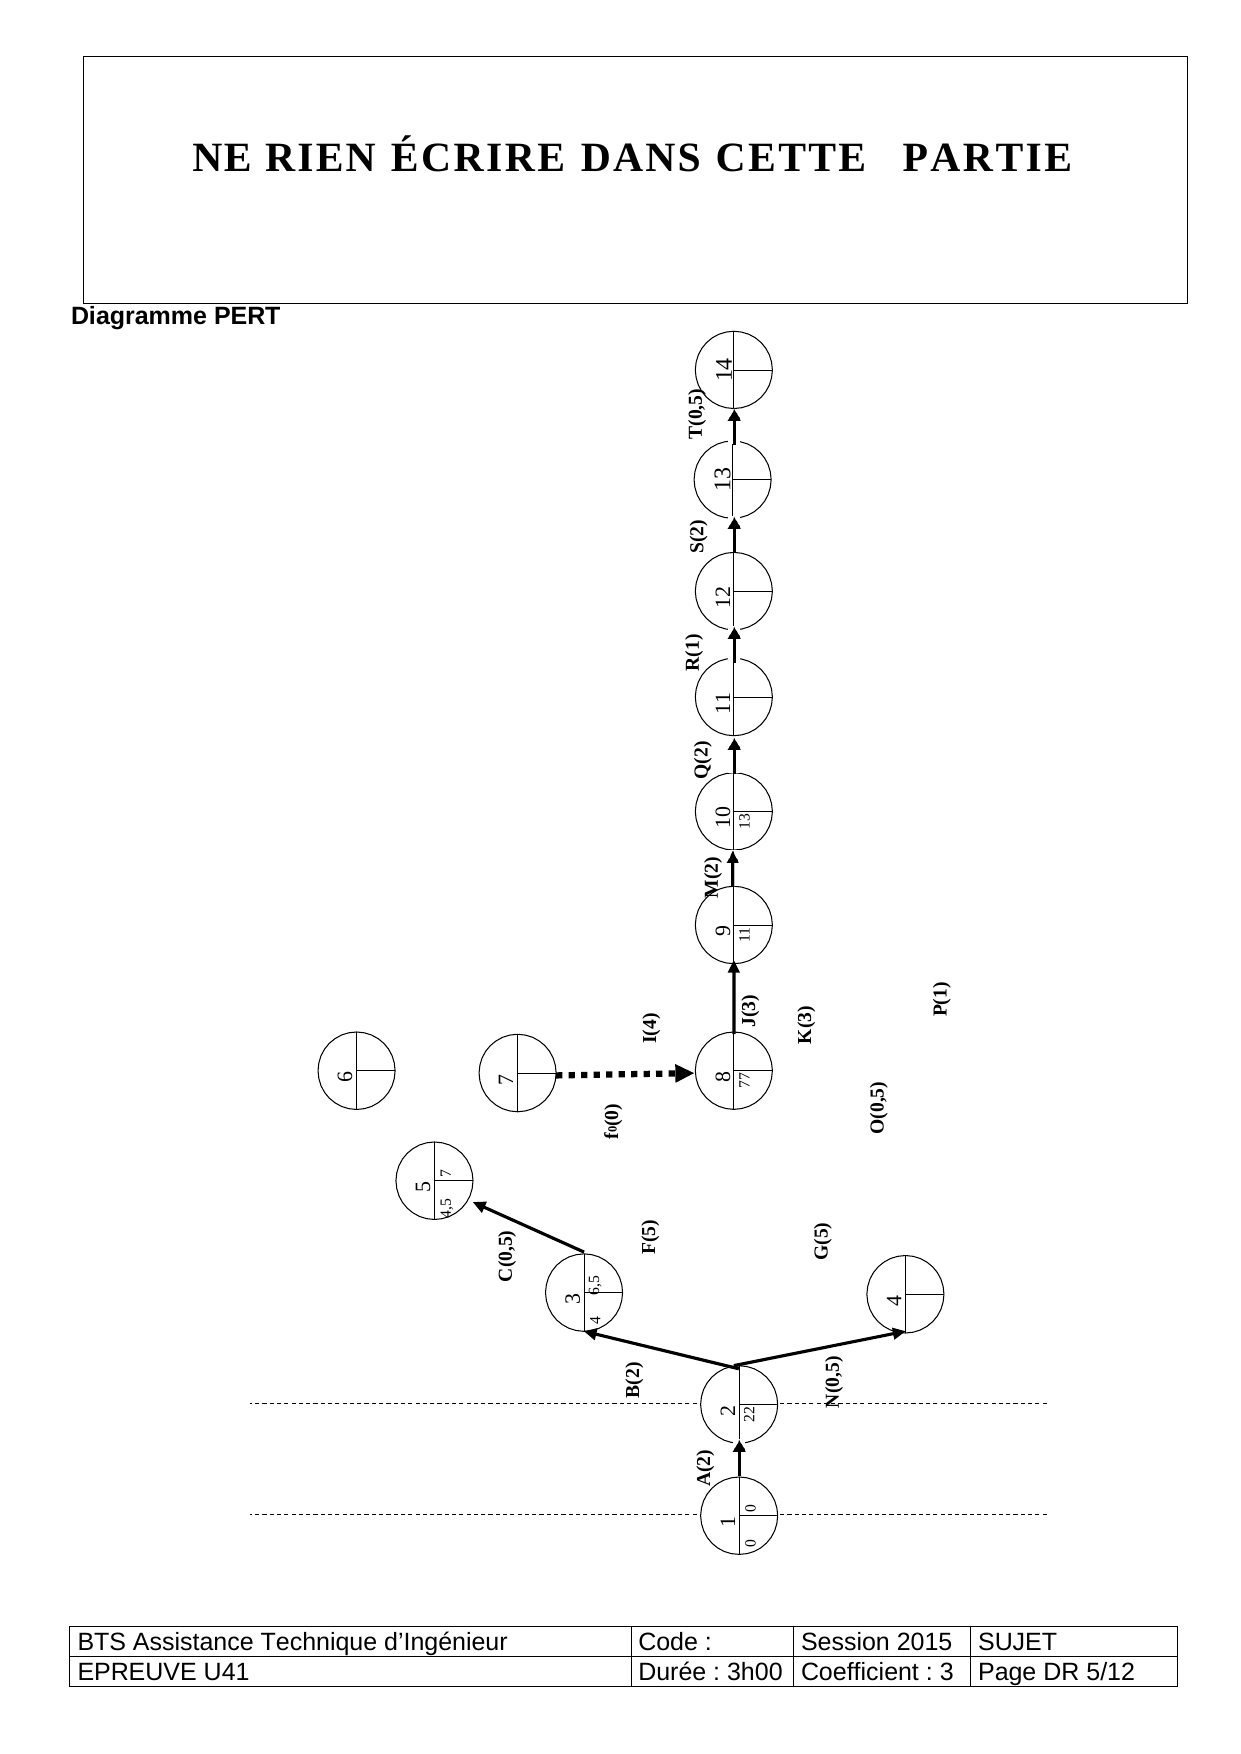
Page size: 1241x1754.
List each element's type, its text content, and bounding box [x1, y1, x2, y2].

picture [726, 850, 739, 887]
table_header BTS Assistance Technique d’Ingénieur [70, 1627, 631, 1656]
picture [727, 408, 741, 445]
table_cell Coefficient : 3 [794, 1657, 970, 1686]
picture [732, 1439, 746, 1476]
picture [727, 737, 741, 774]
table_header Code : [632, 1627, 793, 1656]
table_header Session 2015 [794, 1627, 970, 1656]
picture [727, 626, 741, 663]
table_cell Page DR 5/12 [971, 1657, 1177, 1686]
table_header SUJET [971, 1627, 1177, 1656]
picture [727, 516, 741, 553]
table_cell EPREUVE U41 [70, 1657, 631, 1686]
subtitle Diagramme PERT [71, 304, 1240, 329]
table_cell Durée : 3h00 [632, 1657, 793, 1686]
